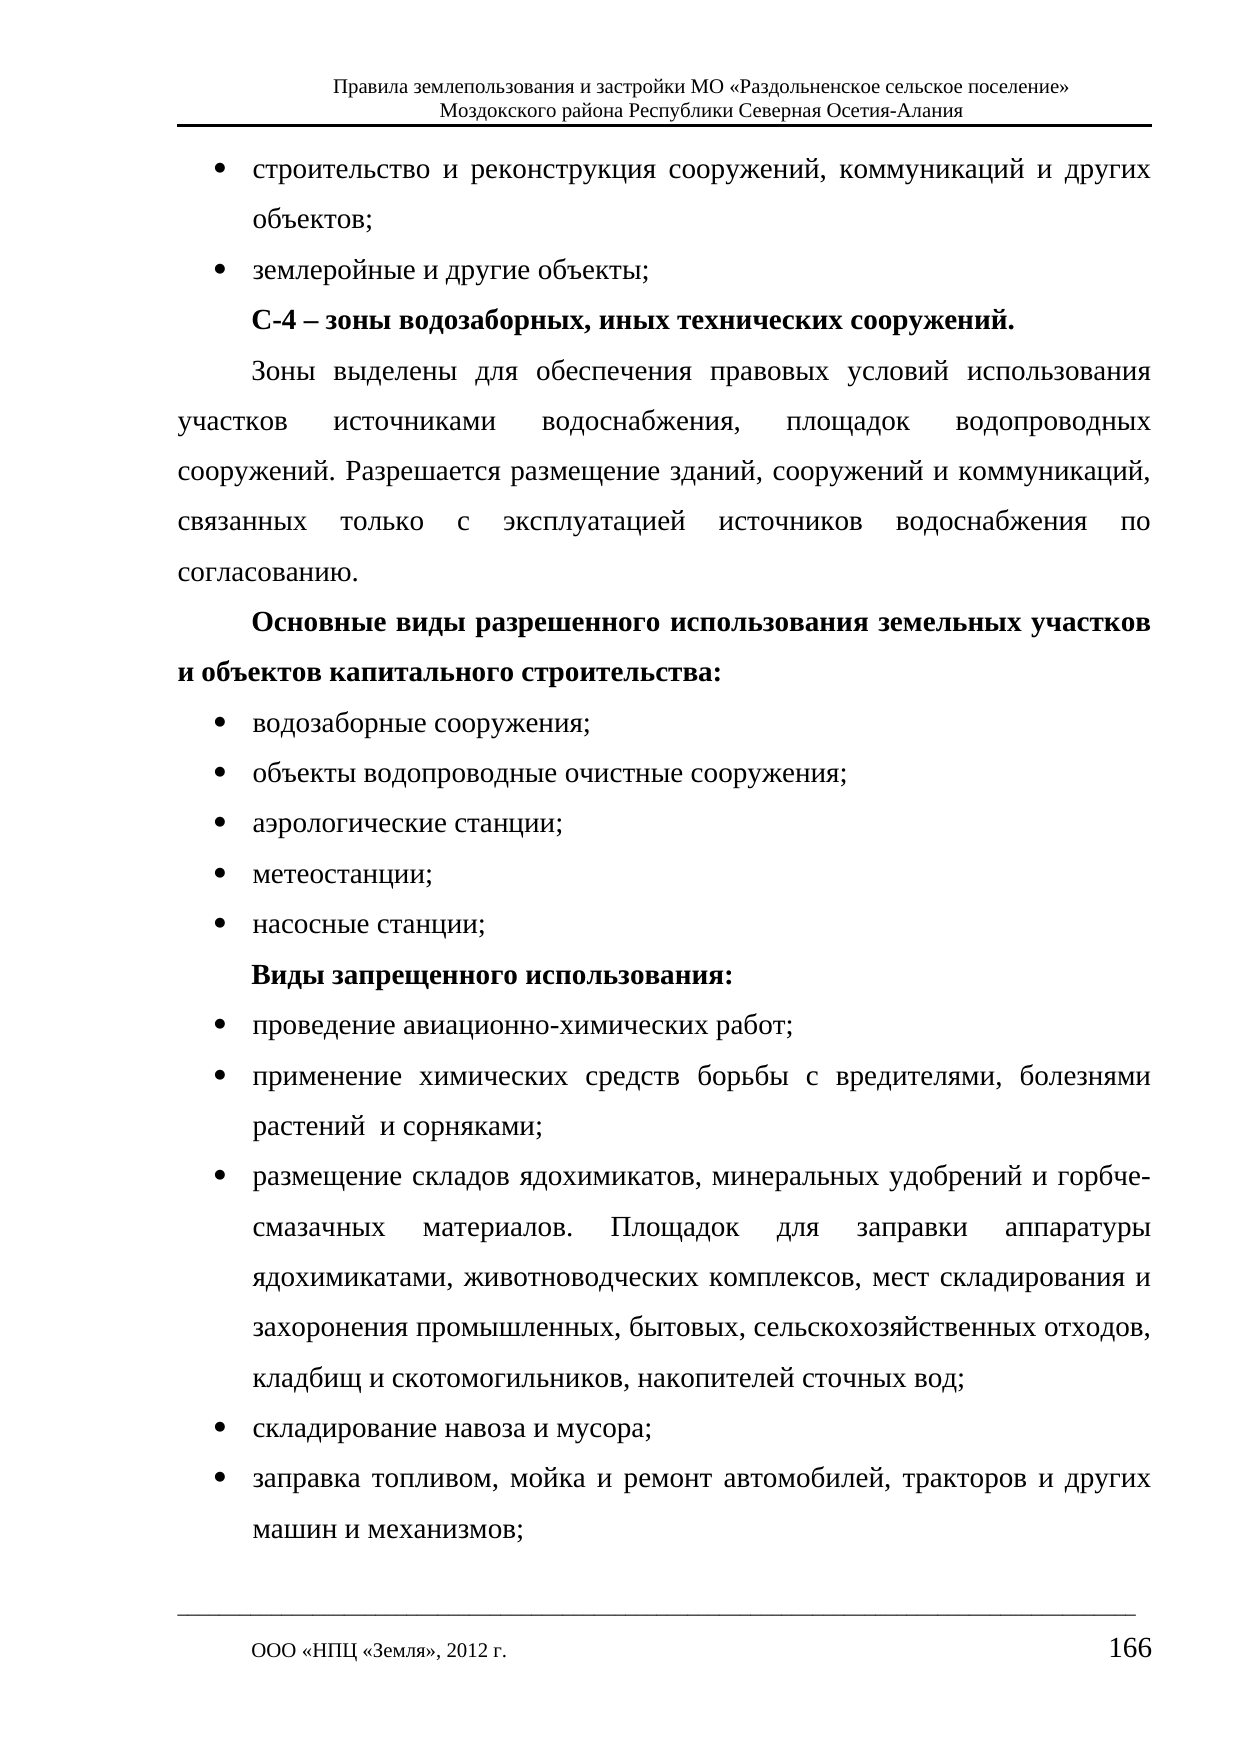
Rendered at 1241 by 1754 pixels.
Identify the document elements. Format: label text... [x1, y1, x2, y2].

list складирование навоза и мусора; [215, 1410, 1152, 1444]
list заправка топливом, мойка и ремонт автомобилей, тракторов и других машин и механизмов; [215, 1460, 1152, 1544]
text Зоны выделены для обеспечения правовых условий использования участков источниками водоснабжения, площадок водопроводных сооружений. Разрешается размещение зданий, сооружений и коммуникаций, связанных только с эксплуатацией источников водоснабжения по согласованию. [177, 353, 1152, 587]
list аэрологические станции; [215, 806, 1152, 839]
list землеройные и другие объекты; [215, 252, 1152, 286]
list метеостанции; [215, 856, 1152, 890]
text С-4 – зоны водозаборных, иных технических сооружений. [177, 302, 1152, 336]
list применение химических средств борьбы с вредителями, болезнями растений и сорняками; [215, 1058, 1152, 1142]
list объекты водопроводные очистные сооружения; [215, 755, 1152, 789]
list насосные станции; [215, 906, 1152, 940]
list водозаборные сооружения; [215, 705, 1152, 738]
text Основные виды разрешенного использования земельных участков и объектов капитального строительства: [177, 604, 1152, 688]
list размещение складов ядохимикатов, минеральных удобрений и горбче-смазачных материалов. Площадок для заправки аппаратуры ядохимикатами, животноводческих комплексов, мест складирования и захоронения промышленных, бытовых, сельскохозяйственных отходов, кладбищ и скотомогильников, накопителей сточных вод; [215, 1158, 1152, 1393]
list строительство и реконструкция сооружений, коммуникаций и других объектов; [215, 151, 1152, 235]
list проведение авиационно-химических работ; [215, 1007, 1152, 1041]
text Виды запрещенного использования: [177, 957, 1152, 990]
